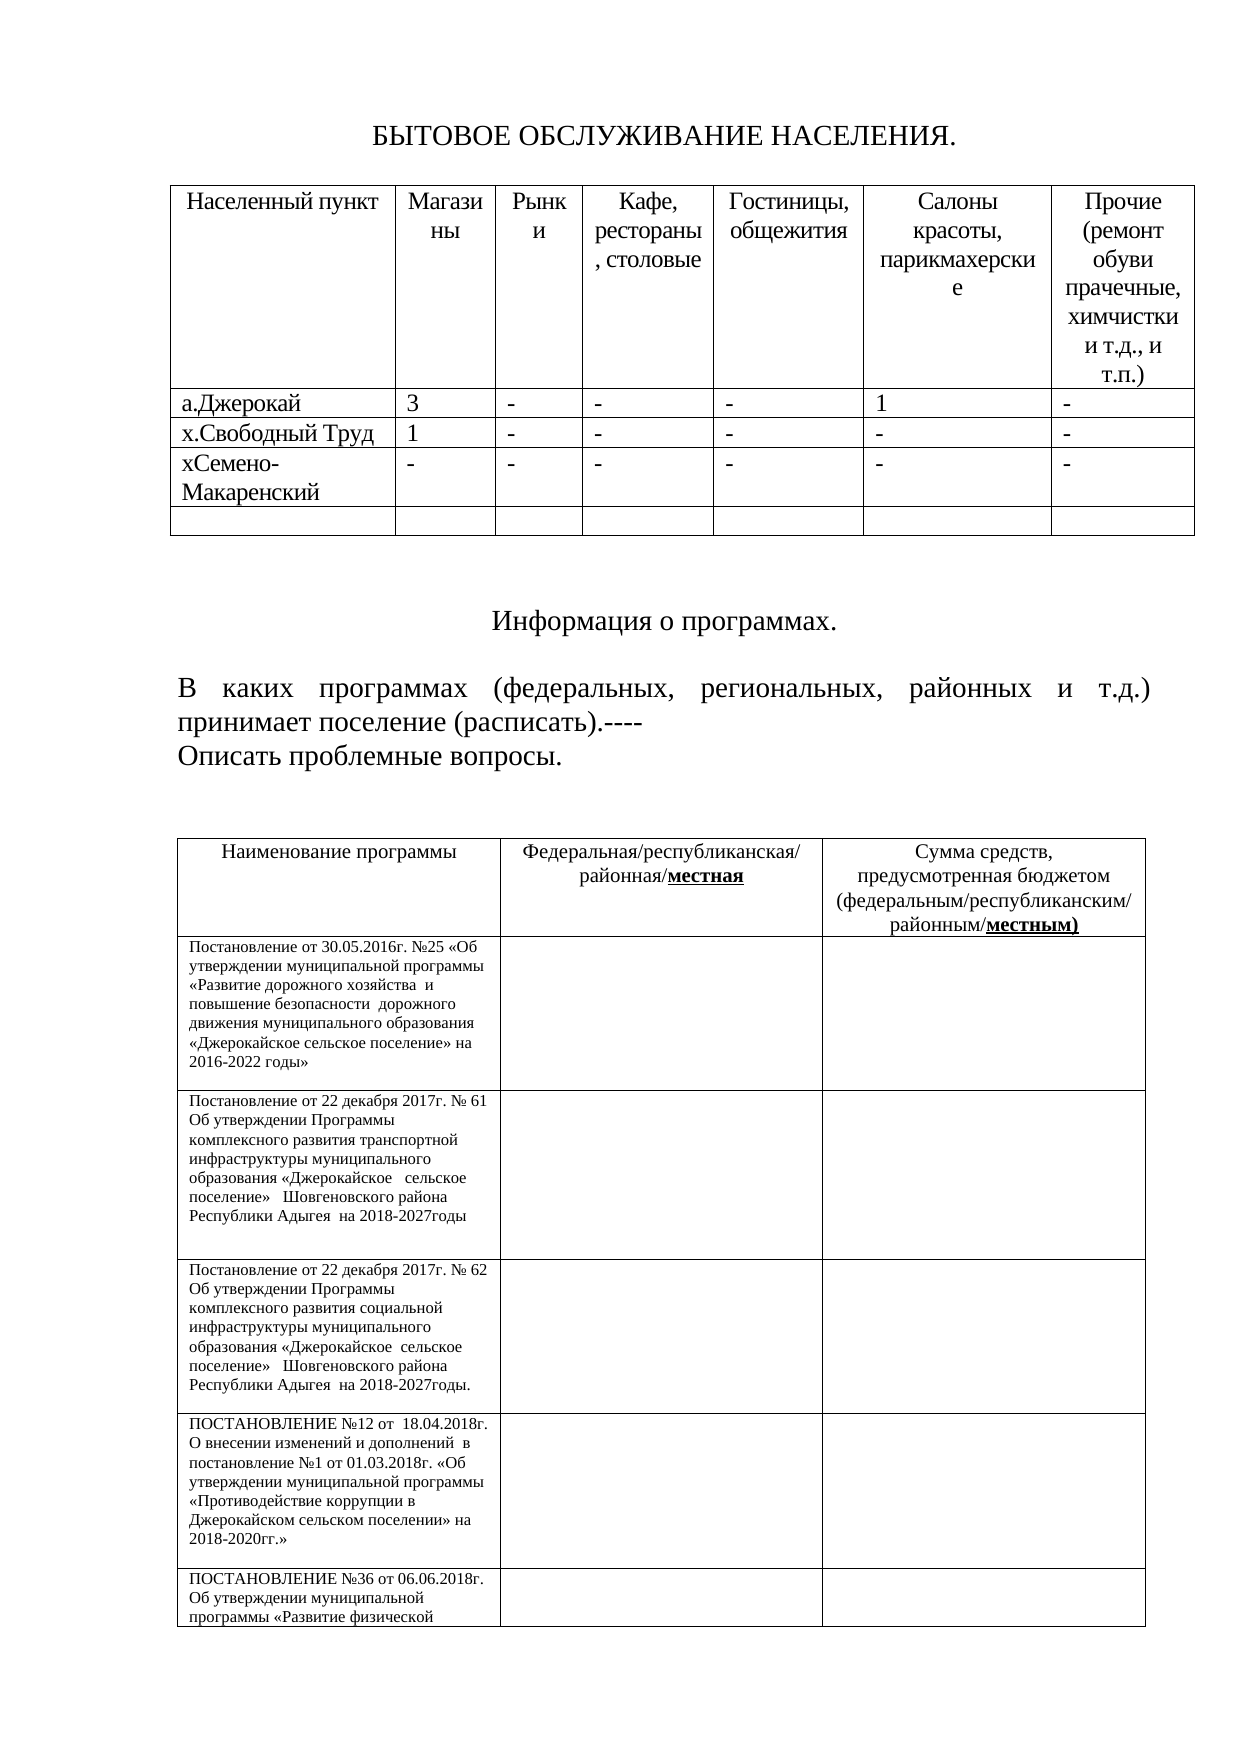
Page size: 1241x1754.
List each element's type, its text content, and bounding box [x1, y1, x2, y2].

table_cell [1052, 507, 1194, 535]
table_cell 1 [396, 418, 495, 447]
table_header Гостиницы, общежития [714, 186, 863, 387]
table_cell 3 [396, 389, 495, 417]
table_header Федеральная/республиканская/ районная/местная [501, 839, 822, 936]
table_cell [864, 507, 1051, 535]
table_cell [171, 507, 395, 535]
table_cell - [583, 418, 713, 447]
table_cell [823, 1414, 1145, 1567]
table_cell 1 [864, 389, 1051, 417]
table_cell - [714, 389, 863, 417]
table_cell ПОСТАНОВЛЕНИЕ №12 от 18.04.2018г. О внесении изменений и дополнений в постановление №1 от 01.03.2018г. «Об утверждении муниципальной программы «Противодействие коррупции в Джерокайском сельском поселении» на 2018-2020гг.» [178, 1414, 500, 1567]
table_header Рынки [496, 186, 582, 387]
table_cell Постановление от 22 декабря 2017г. № 61 Об утверждении Программы комплексного развития транспортной инфраструктуры муниципального образования «Джерокайское сельское поселение» Шовгеновского района Республики Адыгея на 2018-2027годы [178, 1091, 500, 1259]
table_header Прочие (ремонт обуви прачечные, химчистки и т.д., и т.п.) [1052, 186, 1194, 387]
text Описать проблемные вопросы. [177, 738, 1152, 771]
table_cell Постановление от 22 декабря 2017г. № 62 Об утверждении Программы комплексного развития социальной инфраструктуры муниципального образования «Джерокайское сельское поселение» Шовгеновского района Республики Адыгея на 2018-2027годы. [178, 1260, 500, 1413]
table_cell [823, 1260, 1145, 1413]
table_cell [823, 1569, 1145, 1626]
table_header Населенный пункт [171, 186, 395, 387]
table_cell [501, 1091, 822, 1259]
table_cell [501, 1414, 822, 1567]
table_cell - [496, 389, 582, 417]
table_cell - [496, 448, 582, 506]
table_cell - [396, 448, 495, 506]
table_cell - [1052, 389, 1194, 417]
table_cell [583, 507, 713, 535]
table_cell [396, 507, 495, 535]
table_cell - [714, 418, 863, 447]
table_cell - [583, 389, 713, 417]
table_header Кафе, рестораны, столовые [583, 186, 713, 387]
table_cell х.Свободный Труд [171, 418, 395, 447]
table_header Салоны красоты, парикмахерские [864, 186, 1051, 387]
text Информация о программах. [177, 603, 1152, 637]
table_cell хСемено-Макаренский [171, 448, 395, 506]
table_cell [501, 937, 822, 1090]
table_header Сумма средств, предусмотренная бюджетом (федеральным/республиканским/ районным/местным) [823, 839, 1145, 936]
table_cell - [714, 448, 863, 506]
text БЫТОВОЕ ОБСЛУЖИВАНИЕ НАСЕЛЕНИЯ. [177, 118, 1152, 152]
table_cell [501, 1569, 822, 1626]
table_cell [823, 937, 1145, 1090]
table_cell а.Джерокай [171, 389, 395, 417]
table_cell [501, 1260, 822, 1413]
text В каких программах (федеральных, региональных, районных и т.д.) принимает поселение (расписать).---- [177, 671, 1152, 738]
table_header Магазины [396, 186, 495, 387]
table_cell - [864, 418, 1051, 447]
table_header Наименование программы [178, 839, 500, 936]
table_cell - [864, 448, 1051, 506]
table_cell - [1052, 448, 1194, 506]
table_cell - [496, 418, 582, 447]
table_cell - [583, 448, 713, 506]
table_cell - [1052, 418, 1194, 447]
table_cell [178, 1569, 500, 1626]
table_cell [496, 507, 582, 535]
table_cell [714, 507, 863, 535]
table_cell Постановление от 30.05.2016г. №25 «Об утверждении муниципальной программы «Развитие дорожного хозяйства и повышение безопасности дорожного движения муниципального образования «Джерокайское сельское поселение» на 2016-2022 годы» [178, 937, 500, 1090]
table_cell [823, 1091, 1145, 1259]
